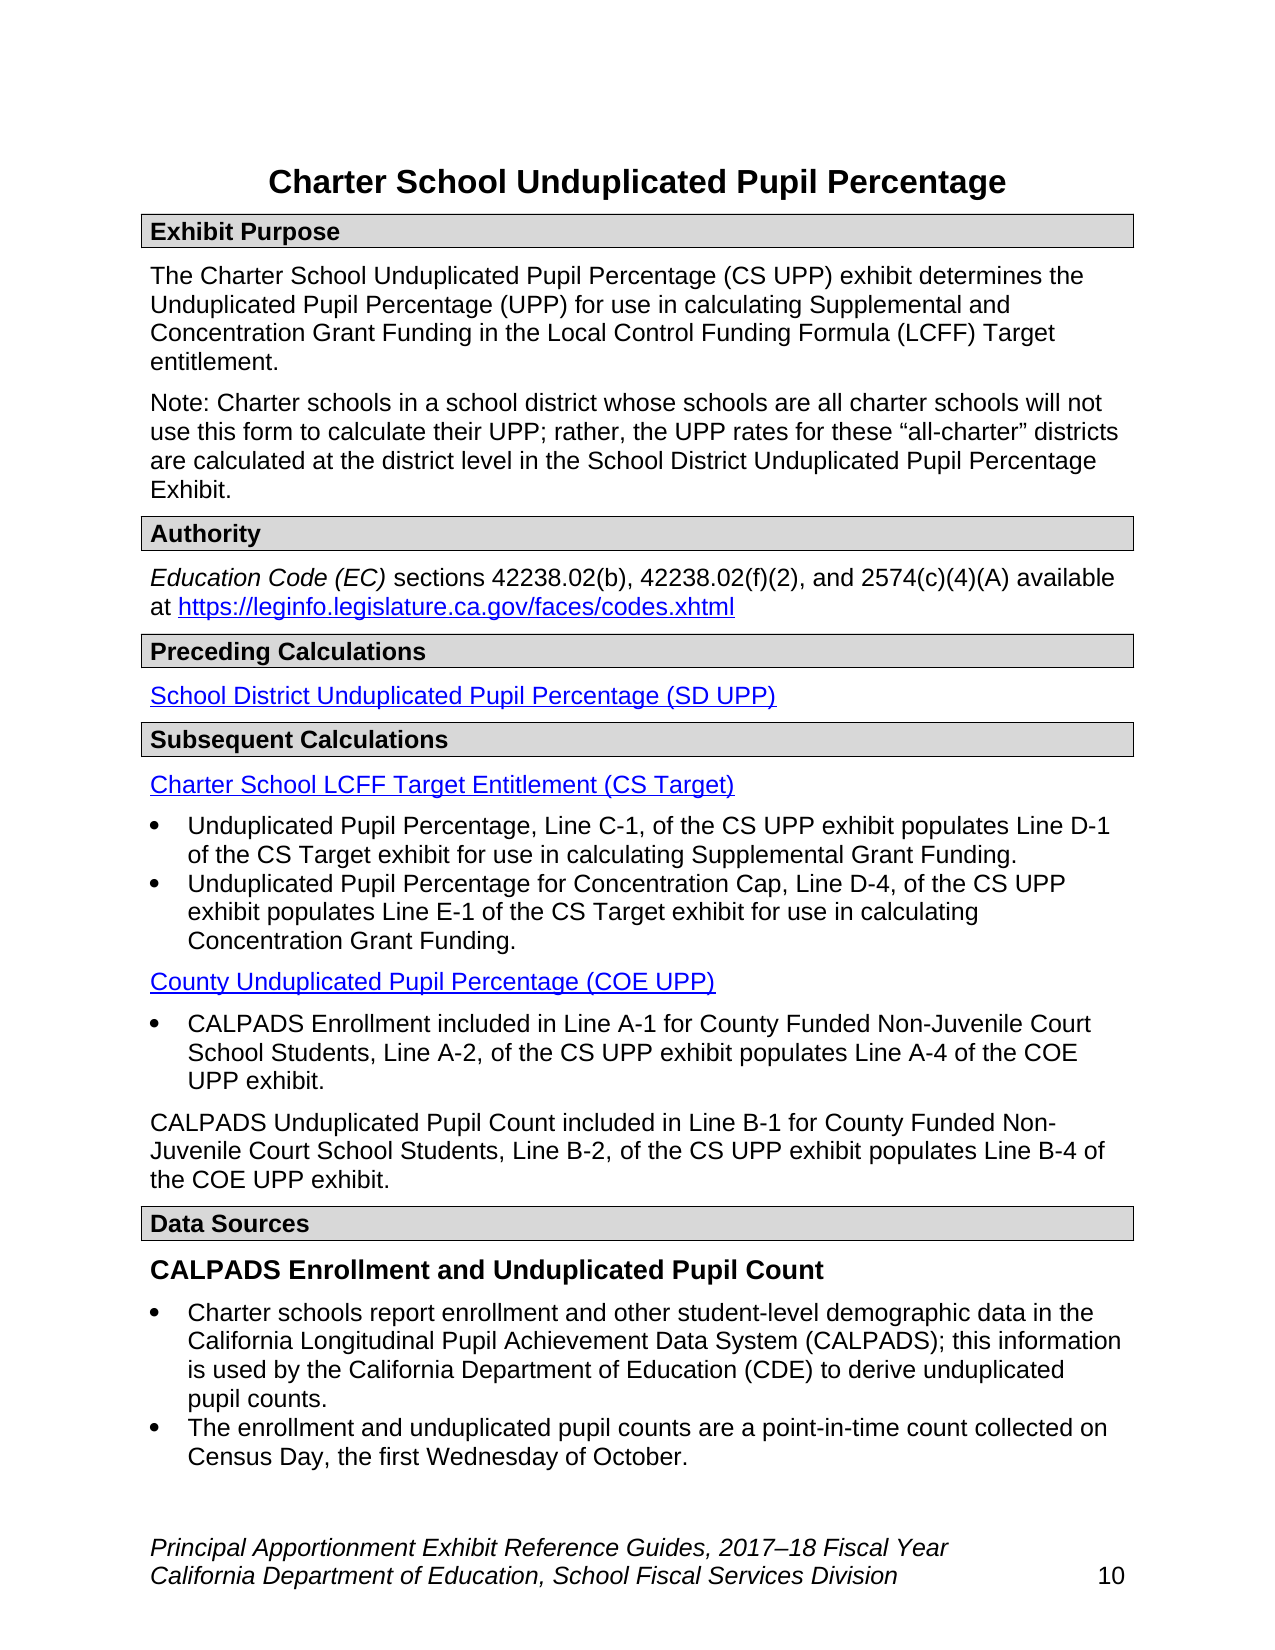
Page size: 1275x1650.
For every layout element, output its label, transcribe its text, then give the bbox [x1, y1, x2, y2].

text County Unduplicated Pupil Percentage (COE UPP) [150, 967, 1125, 996]
text Charter School LCFF Target Entitlement (CS Target) [150, 770, 1125, 798]
text CALPADS Unduplicated Pupil Count included in Line B-1 for County Funded Non-Juvenile Court School Students, Line B-2, of the CS UPP exhibit populates Line B-4 of the COE UPP exhibit. [150, 1107, 1125, 1194]
subtitle Charter School Unduplicated Pupil Percentage [150, 162, 1125, 201]
text School District Unduplicated Pupil Percentage (SD UPP) [150, 681, 1125, 710]
subtitle CALPADS Enrollment and Unduplicated Pupil Count [150, 1254, 1125, 1285]
list Unduplicated Pupil Percentage for Concentration Cap, Line D-4, of the CS UPP exhibit populates Line E-1 of the CS Target exhibit for use in calculating Concentration Grant Funding. [150, 868, 1125, 955]
subtitle Data Sources [142, 1207, 1133, 1240]
text The Charter School Unduplicated Pupil Percentage (CS UPP) exhibit determines the Unduplicated Pupil Percentage (UPP) for use in calculating Supplemental and Concentration Grant Funding in the Local Control Funding Formula (LCFF) Target entitlement. [150, 261, 1125, 376]
list CALPADS Enrollment included in Line A-1 for County Funded Non-Juvenile Court School Students, Line A-2, of the CS UPP exhibit populates Line A-4 of the COE UPP exhibit. [150, 1009, 1125, 1095]
subtitle Subsequent Calculations [142, 723, 1133, 756]
text Note: Charter schools in a school district whose schools are all charter schools will not use this form to calculate their UPP; rather, the UPP rates for these “all-charter” districts are calculated at the district level in the School District Unduplicated Pupil Percentage Exhibit. [150, 388, 1125, 503]
subtitle Preceding Calculations [142, 635, 1133, 667]
list Unduplicated Pupil Percentage, Line C-1, of the CS UPP exhibit populates Line D-1 of the CS Target exhibit for use in calculating Supplemental Grant Funding. [150, 811, 1125, 868]
subtitle Authority [142, 517, 1133, 550]
list The enrollment and unduplicated pupil counts are a point-in-time count collected on Census Day, the first Wednesday of October. [150, 1413, 1125, 1470]
list Charter schools report enrollment and other student-level demographic data in the California Longitudinal Pupil Achievement Data System (CALPADS); this information is used by the California Department of Education (CDE) to derive unduplicated pupil counts. [150, 1297, 1125, 1413]
subtitle Exhibit Purpose [142, 215, 1133, 247]
text Education Code (EC) sections 42238.02(b), 42238.02(f)(2), and 2574(c)(4)(A) available at https://leginfo.legislature.ca.gov/faces/codes.xhtml [150, 563, 1125, 621]
